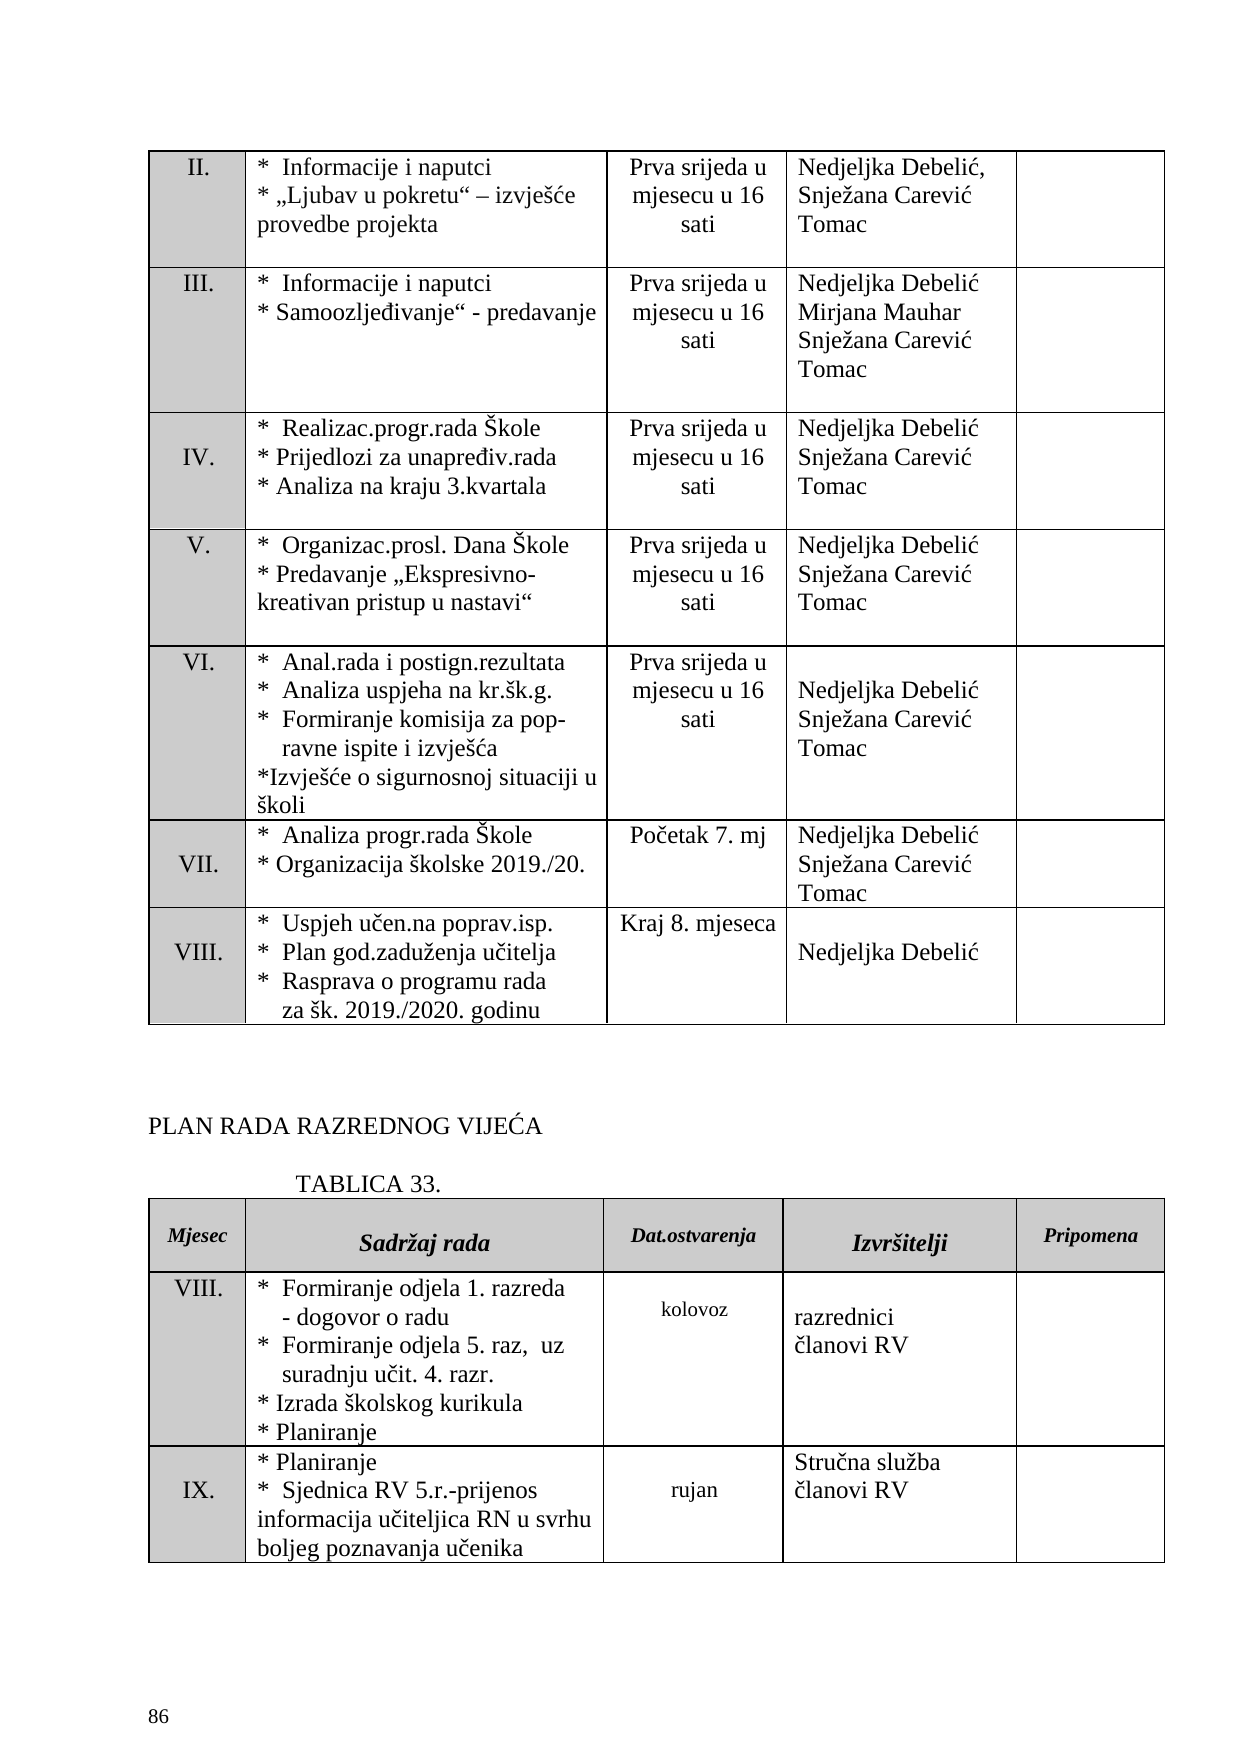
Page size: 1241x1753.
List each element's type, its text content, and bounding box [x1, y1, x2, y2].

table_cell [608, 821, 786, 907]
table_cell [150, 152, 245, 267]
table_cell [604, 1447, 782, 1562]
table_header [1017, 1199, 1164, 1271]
text PLAN RADA RAZREDNOG VIJEĆA [148, 1111, 1092, 1140]
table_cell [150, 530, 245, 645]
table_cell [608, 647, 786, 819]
text TABLICA 33. [148, 1169, 1092, 1197]
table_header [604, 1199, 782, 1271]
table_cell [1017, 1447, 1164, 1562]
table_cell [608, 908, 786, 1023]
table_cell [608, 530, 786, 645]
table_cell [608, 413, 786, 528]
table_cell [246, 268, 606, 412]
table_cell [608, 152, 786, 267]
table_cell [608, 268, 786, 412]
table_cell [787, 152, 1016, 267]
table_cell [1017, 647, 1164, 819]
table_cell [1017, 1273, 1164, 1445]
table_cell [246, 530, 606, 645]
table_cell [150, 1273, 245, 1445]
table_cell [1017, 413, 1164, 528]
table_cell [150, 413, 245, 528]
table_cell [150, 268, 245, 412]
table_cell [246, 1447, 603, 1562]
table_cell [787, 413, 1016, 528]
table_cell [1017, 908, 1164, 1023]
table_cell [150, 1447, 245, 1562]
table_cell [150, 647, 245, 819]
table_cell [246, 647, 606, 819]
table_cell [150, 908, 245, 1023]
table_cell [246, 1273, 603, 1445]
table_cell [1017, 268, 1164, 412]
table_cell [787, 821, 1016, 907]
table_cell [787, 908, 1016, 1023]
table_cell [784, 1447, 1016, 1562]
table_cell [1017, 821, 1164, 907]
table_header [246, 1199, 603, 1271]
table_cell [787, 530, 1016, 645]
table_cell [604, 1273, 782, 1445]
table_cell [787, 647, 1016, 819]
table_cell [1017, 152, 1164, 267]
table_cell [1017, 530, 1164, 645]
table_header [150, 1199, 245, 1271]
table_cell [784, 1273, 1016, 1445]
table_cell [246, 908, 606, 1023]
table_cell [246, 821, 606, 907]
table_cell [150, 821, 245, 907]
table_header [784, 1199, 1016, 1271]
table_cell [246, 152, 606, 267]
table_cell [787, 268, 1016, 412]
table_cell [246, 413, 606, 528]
